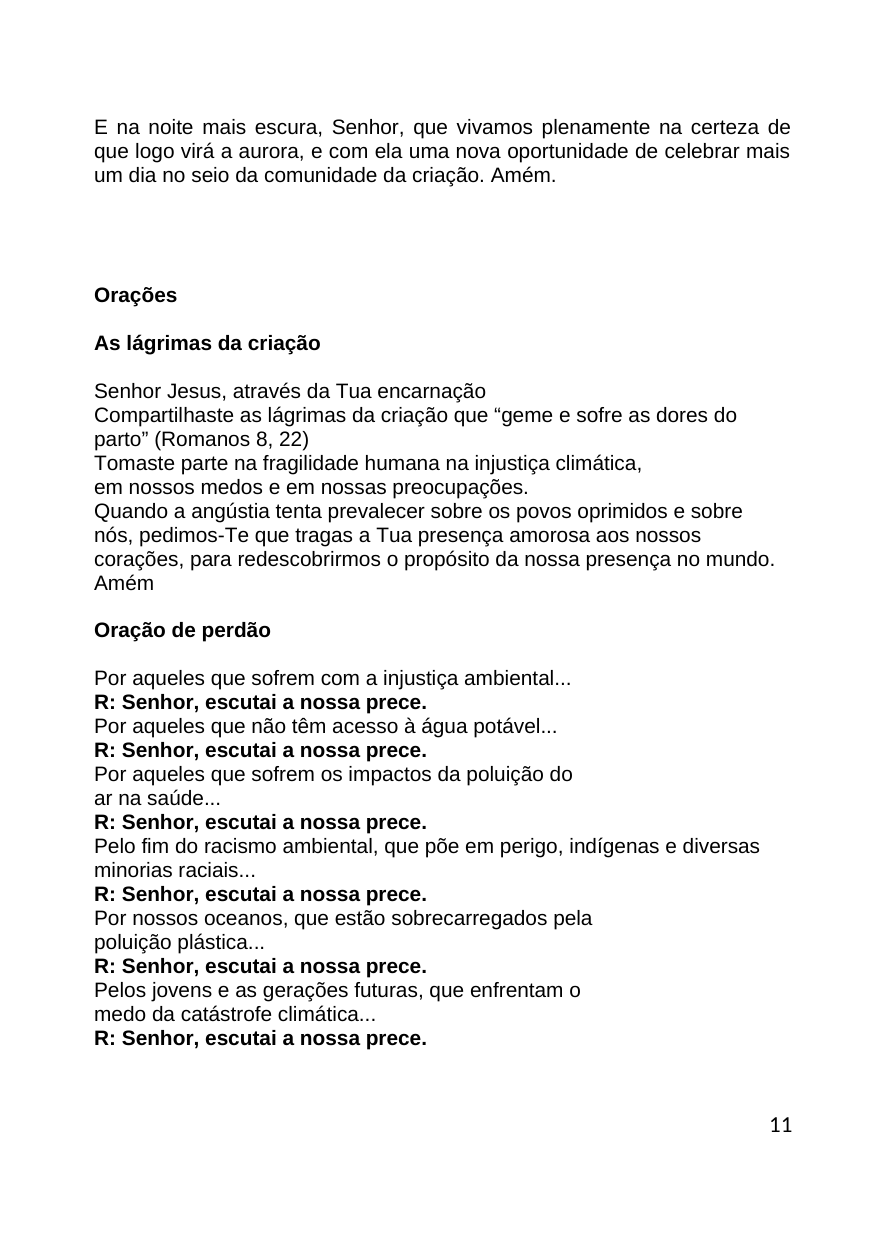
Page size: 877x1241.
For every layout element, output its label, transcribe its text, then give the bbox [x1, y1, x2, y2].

text Quando a angústia tenta prevalecer sobre os povos oprimidos e sobre [94, 498, 792, 522]
text Orações [94, 283, 792, 307]
text em nossos medos e em nossas preocupações. [94, 474, 792, 498]
text ar na saúde... [94, 786, 792, 810]
text E na noite mais escura, Senhor, que vivamos plenamente na certeza de que logo virá a aurora, e com ela uma nova oportunidade de celebrar mais um dia no seio da comunidade da criação. Amém. [94, 115, 792, 187]
text parto” (Romanos 8, 22) [94, 427, 792, 451]
text nós, pedimos-Te que tragas a Tua presença amorosa aos nossos corações, para redescobrirmos o propósito da nossa presença no mundo. [94, 522, 792, 570]
text R: Senhor, escutai a nossa prece. [94, 738, 792, 762]
text poluição plástica... [94, 930, 792, 954]
text Por aqueles que não têm acesso à água potável... [94, 714, 792, 738]
text Tomaste parte na fragilidade humana na injustiça climática, [94, 451, 792, 474]
text Pelo fim do racismo ambiental, que põe em perigo, indígenas e diversas minorias raciais... [94, 834, 792, 882]
text Por aqueles que sofrem os impactos da poluição do [94, 762, 792, 786]
text As lágrimas da criação [94, 331, 792, 355]
text Senhor Jesus, através da Tua encarnação [94, 379, 792, 403]
text Por aqueles que sofrem com a injustiça ambiental... [94, 666, 792, 690]
text Oração de perdão [94, 618, 792, 642]
text medo da catástrofe climática... [94, 1002, 792, 1026]
text R: Senhor, escutai a nossa prece. [94, 882, 792, 906]
text Amém [94, 570, 792, 594]
text Compartilhaste as lágrimas da criação que “geme e sofre as dores do [94, 403, 792, 427]
text R: Senhor, escutai a nossa prece. [94, 1026, 792, 1049]
text Por nossos oceanos, que estão sobrecarregados pela [94, 906, 792, 930]
text Pelos jovens e as gerações futuras, que enfrentam o [94, 978, 792, 1002]
text R: Senhor, escutai a nossa prece. [94, 690, 792, 714]
text R: Senhor, escutai a nossa prece. [94, 810, 792, 834]
text R: Senhor, escutai a nossa prece. [94, 954, 792, 978]
